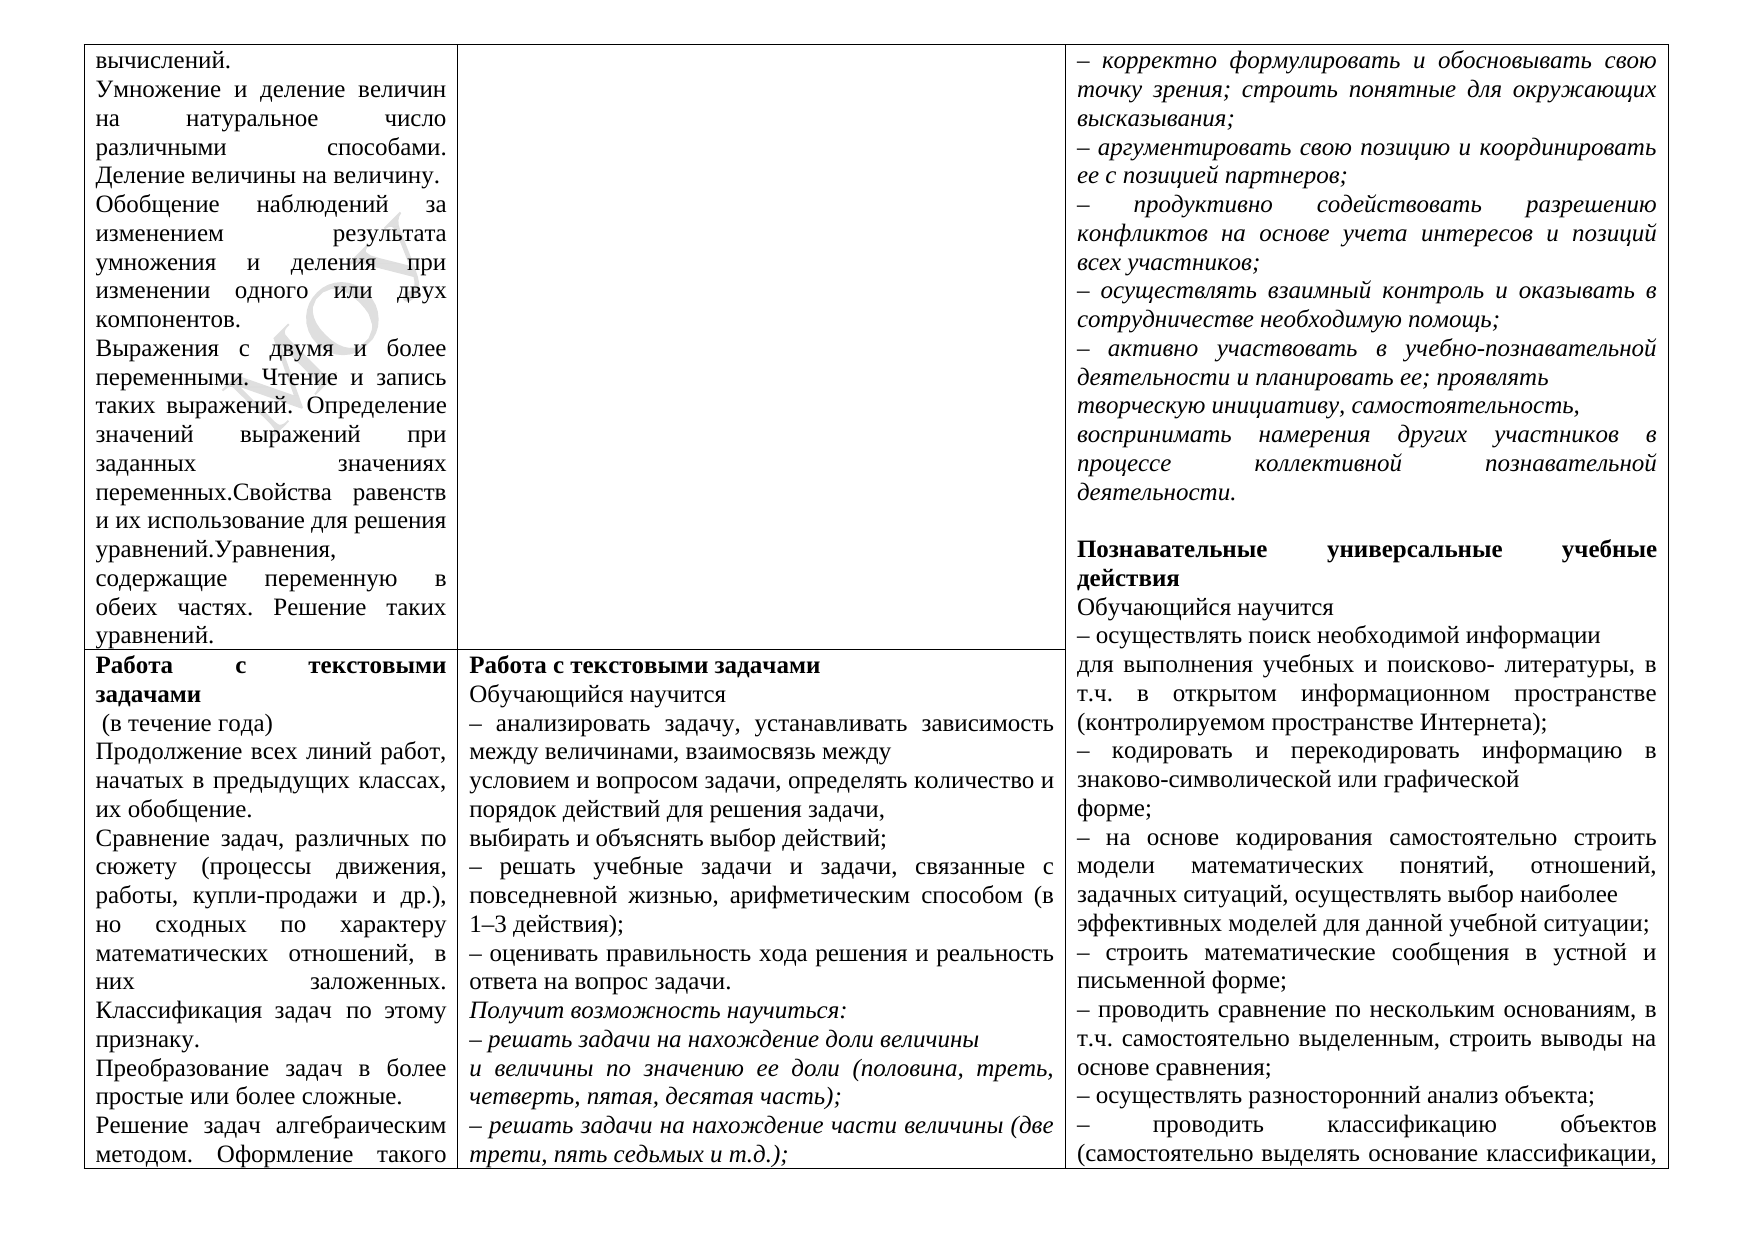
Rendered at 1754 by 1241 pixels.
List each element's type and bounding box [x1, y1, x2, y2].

table_cell [85, 45, 457, 649]
table_cell [85, 650, 457, 1168]
table_cell [458, 45, 1065, 649]
table_cell [458, 650, 1065, 1168]
